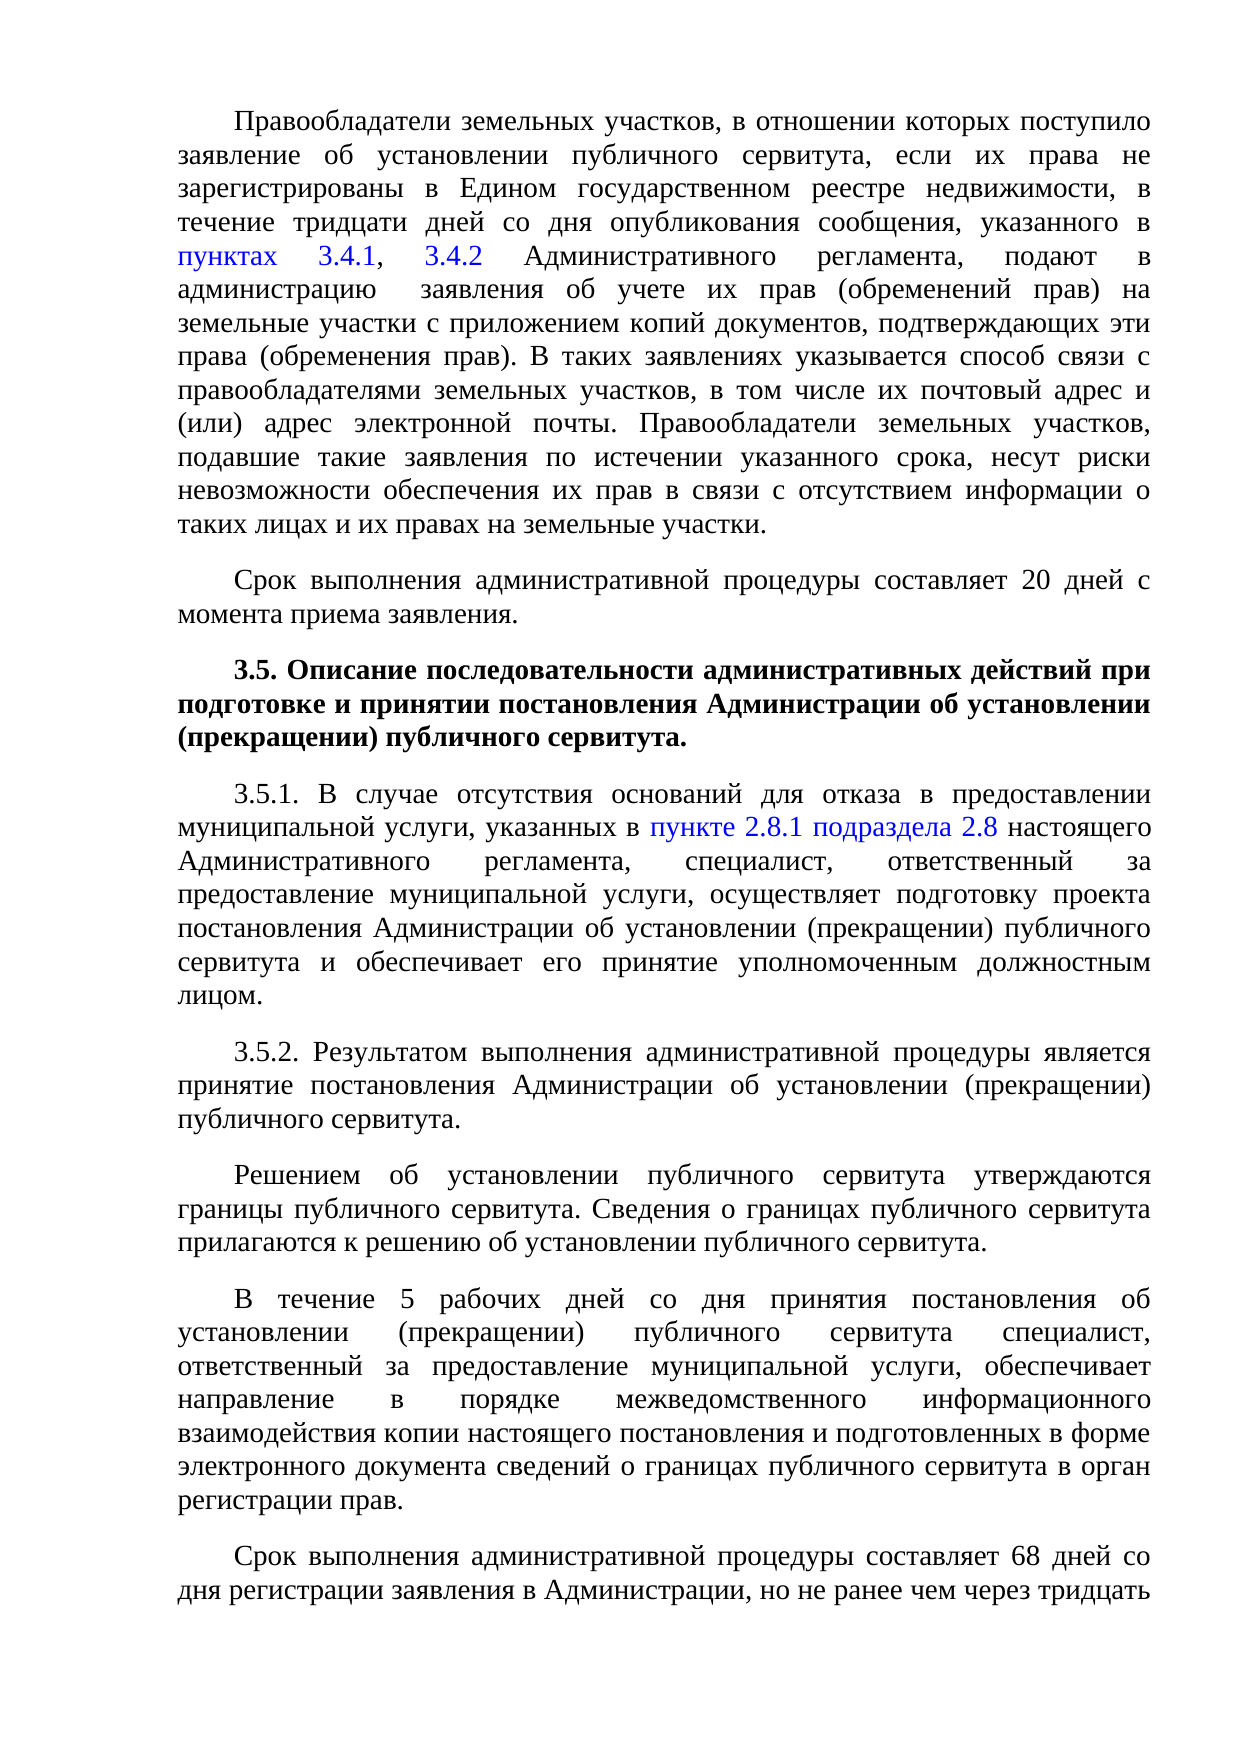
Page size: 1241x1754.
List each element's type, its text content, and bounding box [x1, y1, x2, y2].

text Правообладатели земельных участков, в отношении которых поступило заявление об установлении публичного сервитута, если их права не зарегистрированы в Едином государственном реестре недвижимости, в течение тридцати дней со дня опубликования сообщения, указанного в пунктах 3.4.1, 3.4.2 Административного регламента, подают в администрацию заявления об учете их прав (обременений прав) на земельные участки с приложением копий документов, подтверждающих эти права (обременения прав). В таких заявлениях указывается способ связи с правообладателями земельных участков, в том числе их почтовый адрес и (или) адрес электронной почты. Правообладатели земельных участков, подавшие такие заявления по истечении указанного срока, несут риски невозможности обеспечения их прав в связи с отсутствием информации о таких лицах и их правах на земельные участки. [177, 103, 1152, 539]
text 3.5.1. В случае отсутствия оснований для отказа в предоставлении муниципальной услуги, указанных в пункте 2.8.1 подраздела 2.8 настоящего Административного регламента, специалист, ответственный за предоставление муниципальной услуги, осуществляет подготовку проекта постановления Администрации об установлении (прекращении) публичного сервитута и обеспечивает его принятие уполномоченным должностным лицом. [177, 776, 1152, 1011]
text Срок выполнения административной процедуры составляет 20 дней с момента приема заявления. [177, 562, 1152, 629]
text Решением об установлении публичного сервитута утверждаются границы публичного сервитута. Сведения о границах публичного сервитута прилагаются к решению об установлении публичного сервитута. [177, 1157, 1152, 1258]
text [177, 1538, 1152, 1606]
text В течение 5 рабочих дней со дня принятия постановления об установлении (прекращении) публичного сервитута специалист, ответственный за предоставление муниципальной услуги, обеспечивает направление в порядке межведомственного информационного взаимодействия копии настоящего постановления и подготовленных в форме электронного документа сведений о границах публичного сервитута в орган регистрации прав. [177, 1281, 1152, 1516]
text 3.5. Описание последовательности административных действий при подготовке и принятии постановления Администрации об установлении (прекращении) публичного сервитута. [177, 652, 1152, 753]
text 3.5.2. Результатом выполнения административной процедуры является принятие постановления Администрации об установлении (прекращении) публичного сервитута. [177, 1034, 1152, 1134]
